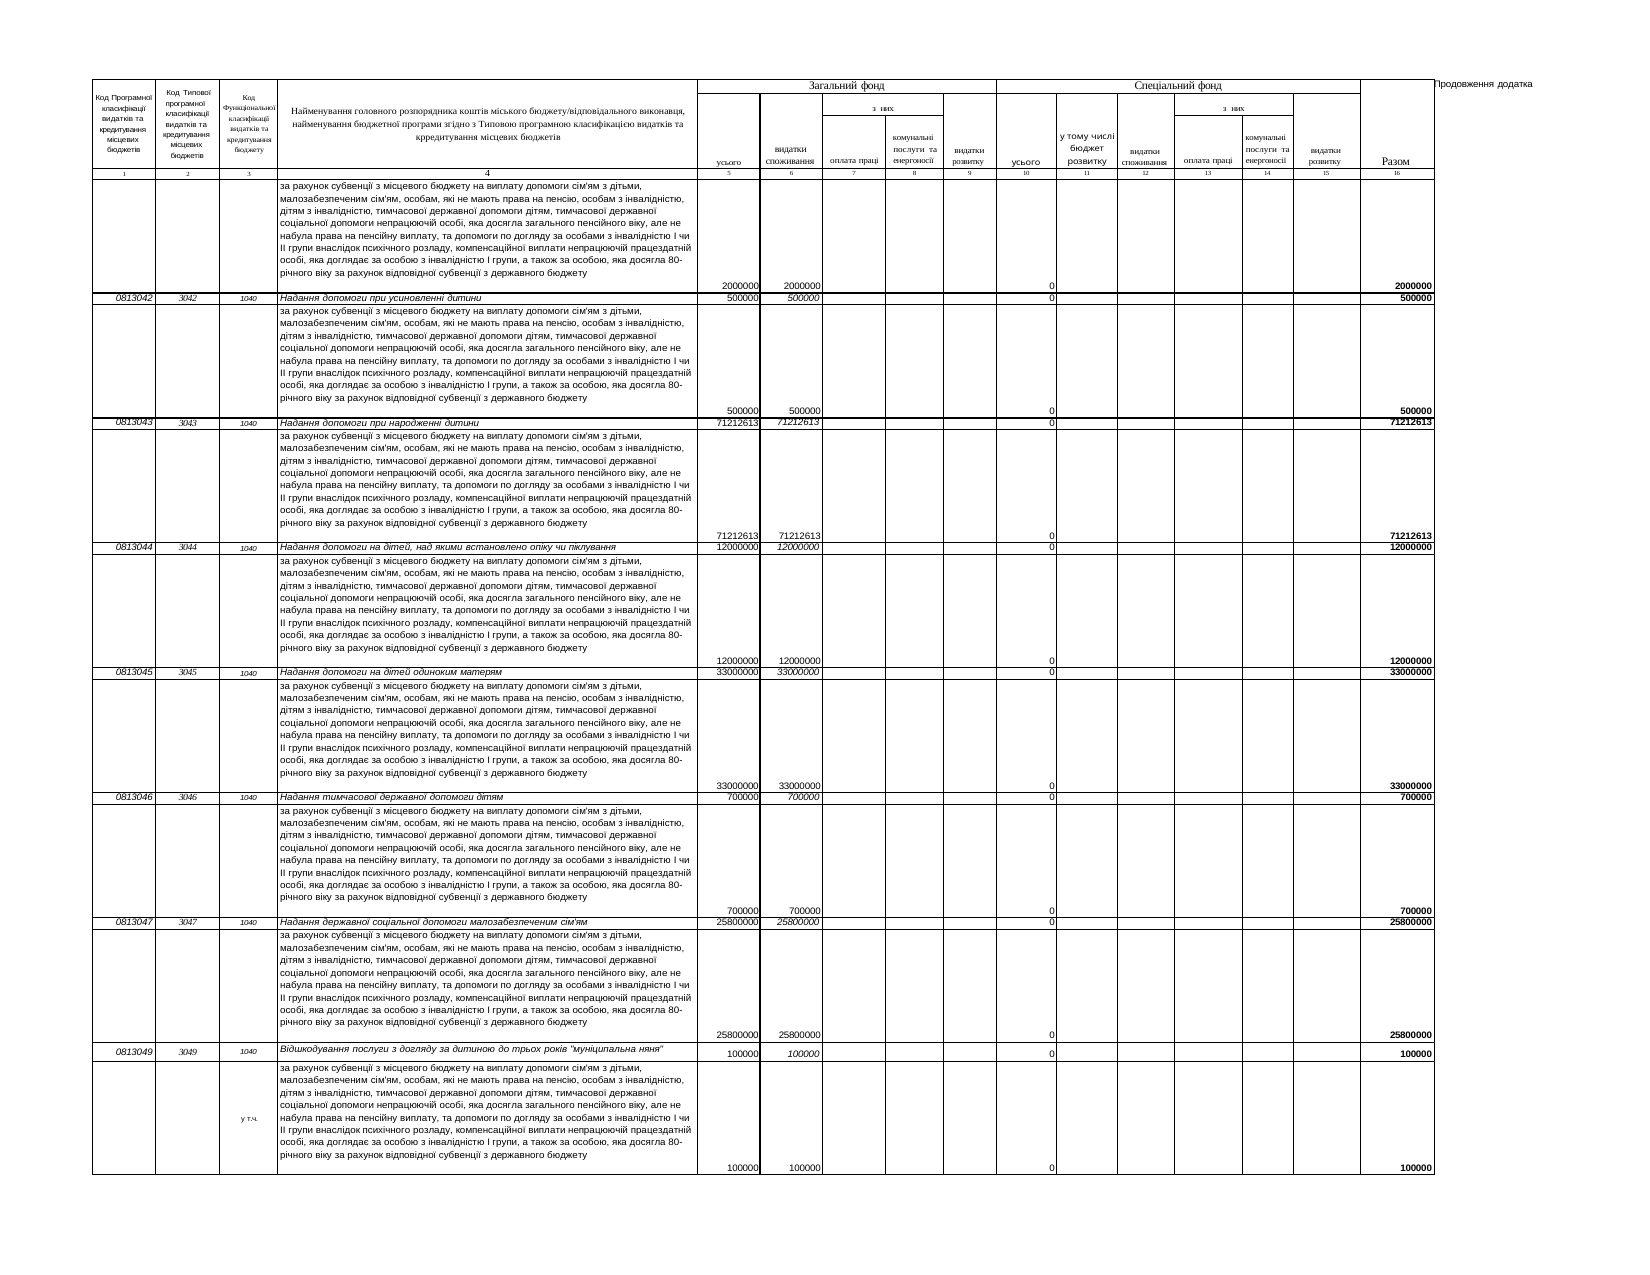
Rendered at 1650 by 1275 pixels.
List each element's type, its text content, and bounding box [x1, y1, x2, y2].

table_header Код Функціональної класифікації видатків та кредитування бюджету [220, 80, 277, 168]
table_cell [1294, 793, 1360, 803]
table_cell [1175, 419, 1242, 429]
table_cell [886, 555, 943, 667]
table_cell [886, 680, 943, 792]
table_cell [1118, 918, 1174, 928]
table_cell 71212613 [1361, 430, 1434, 542]
table_cell [944, 793, 996, 803]
table_cell [1175, 918, 1242, 928]
table_cell [1175, 305, 1242, 417]
table_cell оплата праці [823, 116, 885, 168]
table_cell [1175, 180, 1242, 292]
table_cell Відшкодування послуги з догляду за дитиною до трьох років "муніципальна няня" [278, 1043, 697, 1061]
table_cell [1118, 1043, 1174, 1061]
table_cell [944, 543, 996, 554]
table_cell [823, 305, 885, 417]
table_cell [220, 430, 277, 542]
table_cell з них [1175, 94, 1293, 114]
table_cell [823, 430, 885, 542]
table_cell [1294, 294, 1360, 304]
table_cell [1118, 805, 1174, 917]
table_cell [1057, 1062, 1117, 1174]
table_cell [1294, 430, 1360, 542]
table_cell 700000 [761, 805, 822, 917]
table_cell 33000000 [1361, 680, 1434, 792]
table_cell [1175, 1043, 1242, 1061]
table_cell [1118, 680, 1174, 792]
table_cell видатки розвитку [944, 94, 996, 168]
table_cell [1057, 430, 1117, 542]
table_cell 33000000 [761, 680, 822, 792]
table_cell 700000 [1361, 805, 1434, 917]
table_cell [944, 680, 996, 792]
table_cell у тому числі бюджет розвитку [1057, 94, 1117, 168]
table_cell [823, 294, 885, 304]
table_cell [1175, 793, 1242, 803]
table_cell [156, 805, 219, 917]
table_cell оплата праці [1175, 116, 1242, 168]
table_cell 0 [997, 305, 1056, 417]
table_cell [1243, 555, 1293, 667]
table_cell [823, 805, 885, 917]
table_cell [220, 805, 277, 917]
table_cell [886, 294, 943, 304]
table_cell [944, 1043, 996, 1061]
table_cell [1118, 294, 1174, 304]
table_cell [1294, 805, 1360, 917]
table_cell [1175, 805, 1242, 917]
table_cell [823, 180, 885, 292]
table_cell [93, 555, 155, 667]
table_cell [944, 1062, 996, 1174]
table_cell [1118, 1062, 1174, 1174]
table_cell 100000 [1361, 1062, 1434, 1174]
table_cell 0 [997, 680, 1056, 792]
table_cell [823, 930, 885, 1042]
table_cell [1294, 555, 1360, 667]
table_cell [944, 180, 996, 292]
table_cell [1294, 180, 1360, 292]
table_header Код Типової програмної класифікації видатків та кредитування місцевих бюджетів [156, 80, 219, 168]
table_cell [944, 430, 996, 542]
table_cell 0 [997, 430, 1056, 542]
table_cell [1118, 543, 1174, 554]
table_cell [944, 668, 996, 679]
table_cell [1294, 918, 1360, 928]
table_cell 500000 [1361, 305, 1434, 417]
table_cell [1294, 1043, 1360, 1061]
table_cell [156, 555, 219, 667]
table_cell [156, 680, 219, 792]
table_cell [823, 918, 885, 928]
table_cell [1294, 419, 1360, 429]
table_cell [156, 430, 219, 542]
table_cell [1057, 305, 1117, 417]
table_cell 12000000 [1361, 555, 1434, 667]
table_cell [1057, 680, 1117, 792]
table_cell [886, 180, 943, 292]
table_cell [823, 1043, 885, 1061]
table_cell [1243, 680, 1293, 792]
table_cell 0 [997, 1043, 1056, 1061]
table_cell 3049 [156, 1043, 219, 1061]
table_cell [156, 1062, 219, 1174]
table_cell [1057, 294, 1117, 304]
table_cell [1243, 305, 1293, 417]
table_cell [220, 930, 277, 1042]
table_header Загальний фонд [698, 80, 996, 93]
table_cell 25800000 [761, 930, 822, 1042]
table_header Разом [1361, 80, 1434, 168]
table_cell [93, 805, 155, 917]
table_cell 71212613 [761, 430, 822, 542]
table_cell 500000 [698, 305, 759, 417]
table_cell [1118, 930, 1174, 1042]
table_cell 12000000 [761, 555, 822, 667]
table_cell [93, 1062, 155, 1174]
table_cell [823, 668, 885, 679]
table_cell 25800000 [698, 930, 759, 1042]
table_cell [1175, 430, 1242, 542]
table_cell [220, 180, 277, 292]
table_cell [1243, 430, 1293, 542]
table_cell [1175, 1062, 1242, 1174]
table_header Найменування головного розпорядника коштів міського бюджету/відповідального виконавця, найменування бюджетної програми згідно з Типовою програмною класифікацією видатків та крредитування місцевих бюджетів [278, 80, 697, 168]
table_cell [1243, 1043, 1293, 1061]
table_cell 2000000 [698, 180, 759, 292]
table_cell [1175, 680, 1242, 792]
table_cell [823, 419, 885, 429]
table_cell комунальні послуги та енергоносії [1243, 116, 1293, 168]
table_header Спеціальний фонд [997, 80, 1360, 93]
table_cell [944, 305, 996, 417]
table_cell [1057, 419, 1117, 429]
table_cell [1243, 930, 1293, 1042]
table_cell 0 [997, 930, 1056, 1042]
table_cell [93, 180, 155, 292]
table_cell 0 [997, 180, 1056, 292]
table_cell [886, 668, 943, 679]
table_cell 100000 [761, 1062, 822, 1174]
table_cell 12000000 [698, 555, 759, 667]
table_cell 0 [997, 1062, 1056, 1174]
table_cell [1118, 793, 1174, 803]
table_cell [1243, 668, 1293, 679]
table_cell [156, 305, 219, 417]
table_cell 0 [997, 805, 1056, 917]
table_cell з них [823, 94, 943, 114]
table_cell [886, 430, 943, 542]
table_cell 700000 [698, 805, 759, 917]
table_cell [93, 930, 155, 1042]
table_cell [1243, 918, 1293, 928]
table_cell 100000 [698, 1043, 759, 1061]
table_cell видатки розвитку [1294, 94, 1360, 168]
table_cell [944, 419, 996, 429]
table_cell [1057, 793, 1117, 803]
table_cell усього [997, 94, 1056, 168]
table_cell [944, 918, 996, 928]
table_cell [156, 180, 219, 292]
table_cell [1057, 180, 1117, 292]
table_cell [1294, 543, 1360, 554]
table_cell [823, 680, 885, 792]
table_cell 500000 [761, 305, 822, 417]
table_cell [1057, 555, 1117, 667]
table_cell [1175, 294, 1242, 304]
table_cell [886, 793, 943, 803]
table_cell [1057, 1043, 1117, 1061]
table_cell [1294, 930, 1360, 1042]
table_cell [93, 430, 155, 542]
table_cell [823, 1062, 885, 1174]
table_cell [1175, 930, 1242, 1042]
table_cell [1294, 305, 1360, 417]
table_cell [1057, 930, 1117, 1042]
table_cell [1118, 430, 1174, 542]
table_cell [93, 680, 155, 792]
table_cell [823, 543, 885, 554]
table_cell [886, 543, 943, 554]
table_cell [1118, 180, 1174, 292]
table_cell [1294, 668, 1360, 679]
table_cell 0 [997, 555, 1056, 667]
table_cell [93, 305, 155, 417]
table_cell [1175, 668, 1242, 679]
table_cell [1118, 668, 1174, 679]
table_cell [1118, 419, 1174, 429]
table_cell [1243, 543, 1293, 554]
table_cell [1243, 1062, 1293, 1174]
table_cell [220, 555, 277, 667]
table_cell 1040 [220, 1043, 277, 1061]
table_cell [1175, 555, 1242, 667]
table_cell [1243, 419, 1293, 429]
table_cell у т.ч. [220, 1062, 277, 1174]
table_cell 25800000 [1361, 930, 1434, 1042]
table_cell [1294, 1062, 1360, 1174]
table_header Код Програмної класифікації видатків та кредитування місцевих бюджетів [93, 80, 155, 168]
table_cell [1057, 668, 1117, 679]
table_cell 2000000 [761, 180, 822, 292]
table_cell [1057, 918, 1117, 928]
table_cell [1294, 680, 1360, 792]
table_cell видатки споживання [761, 94, 822, 168]
table_cell [220, 305, 277, 417]
table_cell [1243, 793, 1293, 803]
table_cell 33000000 [698, 680, 759, 792]
table_cell [1175, 543, 1242, 554]
table_cell [886, 805, 943, 917]
table_cell комунальні послуги та енергоносії [886, 116, 943, 168]
table_cell [886, 918, 943, 928]
table_cell [1118, 305, 1174, 417]
table_cell [886, 305, 943, 417]
table_cell [944, 805, 996, 917]
table_cell 2000000 [1361, 180, 1434, 292]
table_cell [886, 1062, 943, 1174]
table_cell [1243, 180, 1293, 292]
table_cell [944, 555, 996, 667]
table_cell усього [698, 94, 759, 168]
table_cell [220, 680, 277, 792]
table_cell [823, 555, 885, 667]
table_cell [1057, 805, 1117, 917]
table_cell 71212613 [698, 430, 759, 542]
table_cell [1057, 543, 1117, 554]
table_cell [886, 930, 943, 1042]
table_cell [1118, 555, 1174, 667]
table_cell [823, 793, 885, 803]
table_cell [944, 930, 996, 1042]
table_cell [886, 419, 943, 429]
table_cell 100000 [1361, 1043, 1434, 1061]
table_cell [944, 294, 996, 304]
table_cell видатки споживання [1118, 94, 1174, 168]
table_cell [1243, 294, 1293, 304]
table_cell [1243, 805, 1293, 917]
table_cell 100000 [698, 1062, 759, 1174]
table_cell 0813049 [93, 1043, 155, 1061]
table_cell 100000 [761, 1043, 822, 1061]
table_cell [886, 1043, 943, 1061]
table_cell [156, 930, 219, 1042]
